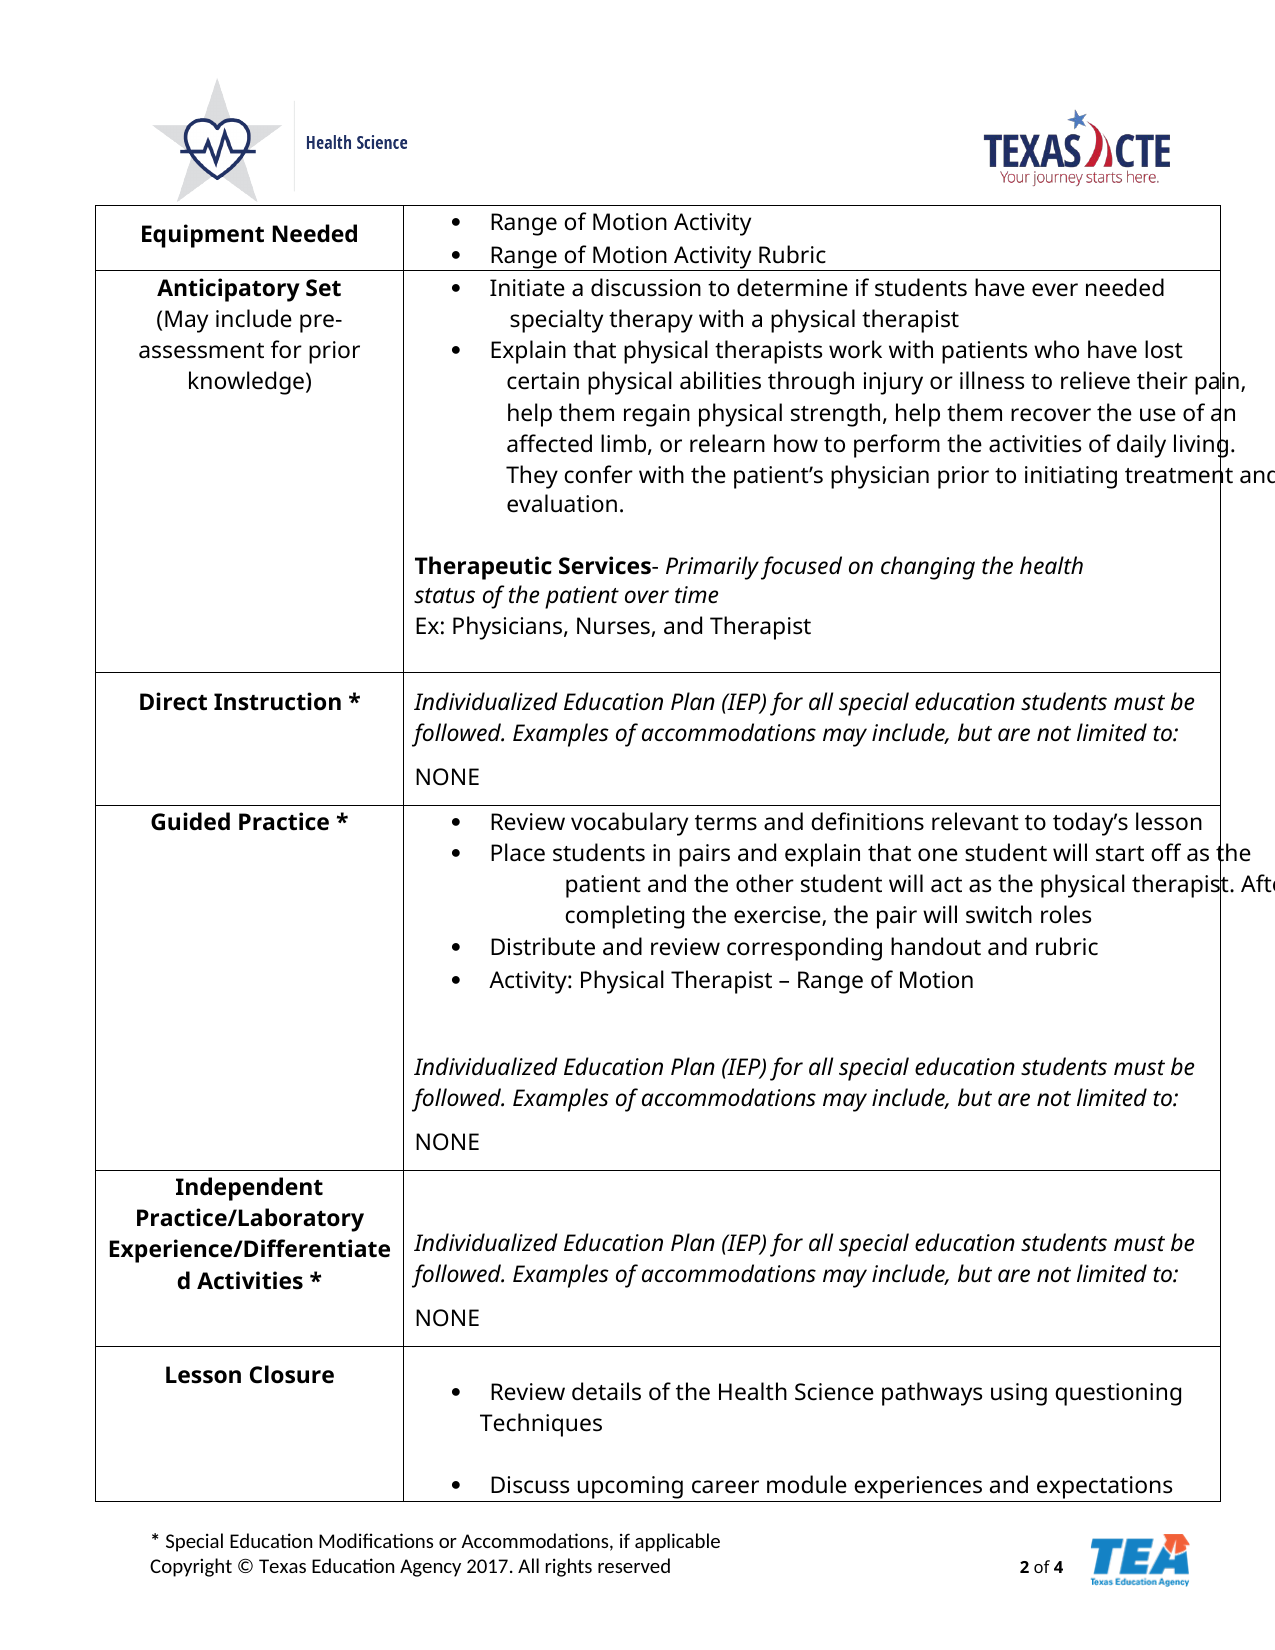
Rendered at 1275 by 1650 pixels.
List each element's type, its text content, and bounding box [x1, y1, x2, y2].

picture [964, 98, 1189, 197]
table_cell Individualized Education Plan (IEP) for all special education students must be followed. Examples of accommodations may include, but are not limited to: NONE [404, 673, 1220, 804]
picture [1090, 1534, 1190, 1587]
table_cell Independent Practice/Laboratory Experience/Differentiated Activities * [96, 1171, 403, 1346]
table_cell Lesson Closure [96, 1347, 403, 1501]
table_cell Materials/Specialized Equipment Needed [96, 206, 403, 270]
table_cell [404, 271, 1220, 672]
table_cell Individualized Education Plan (IEP) for all special education students must be followed. Examples of accommodations may include, but are not limited to: NONE [404, 1171, 1220, 1346]
table_cell [404, 206, 1220, 270]
table_cell Individualized Education Plan (IEP) for all special education students must be followed. Examples of accommodations may include, but are not limited to: NONE [404, 806, 1220, 1170]
table_cell [404, 1347, 1220, 1501]
picture [150, 75, 420, 205]
table_cell Direct Instruction * [96, 673, 403, 804]
table_cell Anticipatory Set (May include pre-assessment for prior knowledge) [96, 271, 403, 672]
table_cell Guided Practice * [96, 806, 403, 1170]
